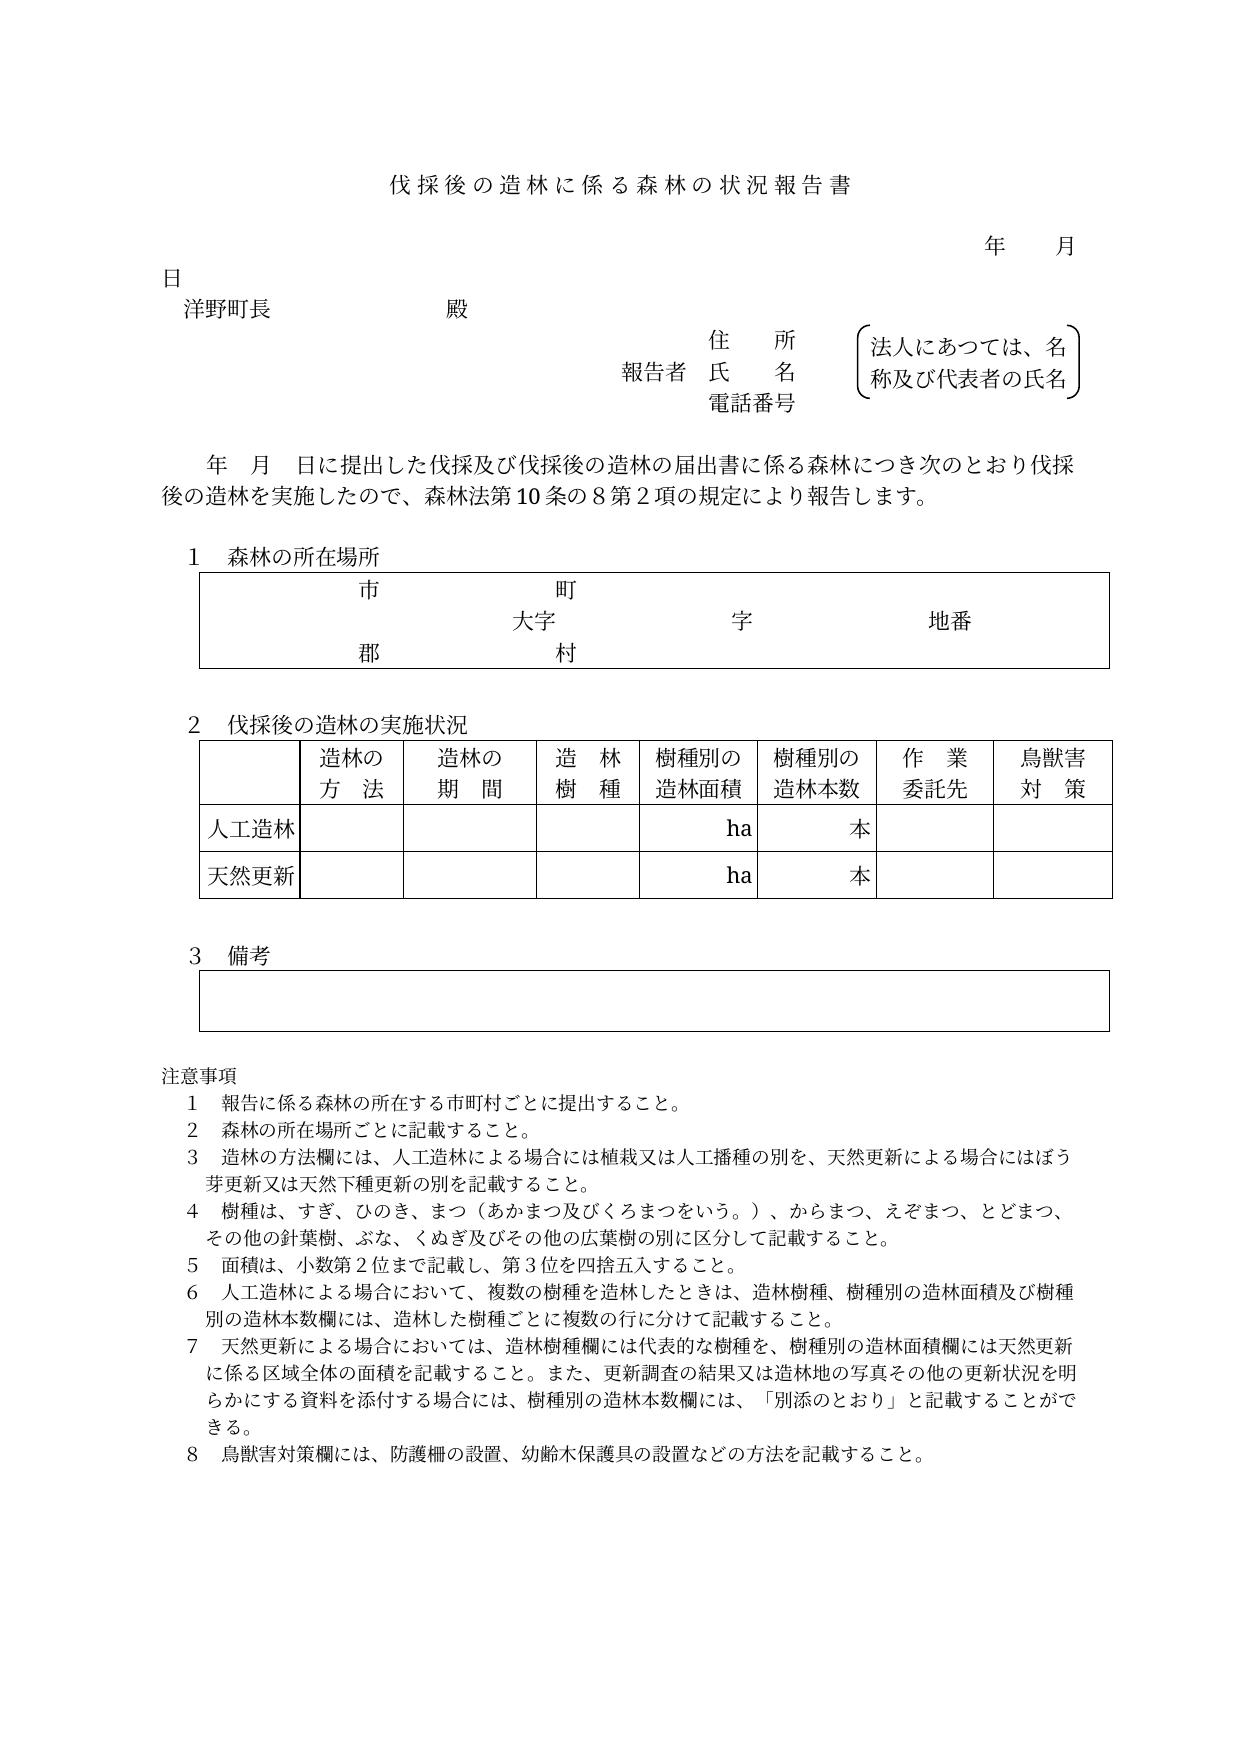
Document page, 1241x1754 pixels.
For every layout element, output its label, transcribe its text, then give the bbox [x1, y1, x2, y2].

text １ 森林の所在場所 [162, 541, 1079, 572]
table_header [200, 741, 299, 804]
text 住 所 [859, 324, 1078, 355]
table_cell [404, 805, 536, 851]
table_cell 本 [758, 852, 876, 898]
table_cell ha [640, 852, 757, 898]
text ２ 森林の所在場所ごとに記載すること。 [183, 1116, 1079, 1143]
text 伐 採 後 の 造 林 に 係 る 森 林 の 状 況 報 告 書 [162, 168, 1079, 199]
table_cell 天然更新 [200, 852, 299, 898]
text 年 月 日 [162, 229, 1079, 292]
text 報告者 氏 名 [162, 355, 856, 387]
table_cell [537, 852, 639, 898]
table_cell ha [640, 805, 757, 851]
text 注意事項 [162, 1062, 1079, 1089]
text 報告者 氏 名 [859, 355, 1078, 387]
text １ 報告に係る森林の所在する市町村ごとに提出すること。 [183, 1089, 1079, 1116]
table_header 鳥獣害 対 策 [994, 741, 1112, 804]
text 年 月 日に提出した伐採及び伐採後の造林の届出書に係る森林につき次のとおり伐採後の造林を実施したので、森林法第10条の８第２項の規定により報告します。 [162, 448, 1079, 511]
text ４ 樹種は、すぎ、ひのき、まつ（あかまつ及びくろまつをいう。）、からまつ、えぞまつ、とどまつ、その他の針葉樹、ぶな、くぬぎ及びその他の広葉樹の別に区分して記載すること。 [183, 1197, 1079, 1251]
table_cell [994, 805, 1112, 851]
table_header [200, 971, 1109, 1031]
table_header 造林の 期 間 [404, 741, 536, 804]
text ７ 天然更新による場合においては、造林樹種欄には代表的な樹種を、樹種別の造林面積欄には天然更新に係る区域全体の面積を記載すること。また、更新調査の結果又は造林地の写真その他の更新状況を明らかにする資料を添付する場合には、樹種別の造林本数欄には、「別添のとおり」と記載することができる。 [183, 1332, 1079, 1439]
table_header 作 業 委託先 [877, 741, 993, 804]
table_cell [994, 852, 1112, 898]
table_header 造林の 方 法 [301, 741, 403, 804]
table_cell [404, 852, 536, 898]
table_cell [877, 852, 993, 898]
text ５ 面積は、小数第２位まで記載し、第３位を四捨五入すること。 [183, 1251, 1079, 1278]
text ３ 備考 [162, 939, 1079, 970]
table_header 樹種別の 造林本数 [758, 741, 876, 804]
text 住 所 [162, 324, 866, 355]
table_cell [301, 852, 403, 898]
table_cell [877, 805, 993, 851]
text ２ 伐採後の造林の実施状況 [162, 708, 1079, 740]
text 電話番号 [162, 387, 1079, 418]
text ６ 人工造林による場合において、複数の樹種を造林したときは、造林樹種、樹種別の造林面積及び樹種別の造林本数欄には、造林した樹種ごとに複数の行に分けて記載すること。 [183, 1278, 1079, 1332]
table_header 造 林 樹 種 [537, 741, 639, 804]
text ３ 造林の方法欄には、人工造林による場合には植栽又は人工播種の別を、天然更新による場合にはぼう芽更新又は天然下種更新の別を記載すること。 [183, 1143, 1079, 1197]
table_cell 人工造林 [200, 805, 299, 851]
text ８ 鳥獣害対策欄には、防護柵の設置、幼齢木保護具の設置などの方法を記載すること。 [183, 1439, 1079, 1467]
table_cell [537, 805, 639, 851]
table_cell [301, 805, 403, 851]
table_header 樹種別の 造林面積 [640, 741, 757, 804]
table_header 市 町 大字 字 地番 郡 村 [200, 573, 1109, 667]
table_cell 本 [758, 805, 876, 851]
text 洋野町長 殿 [162, 292, 1079, 324]
